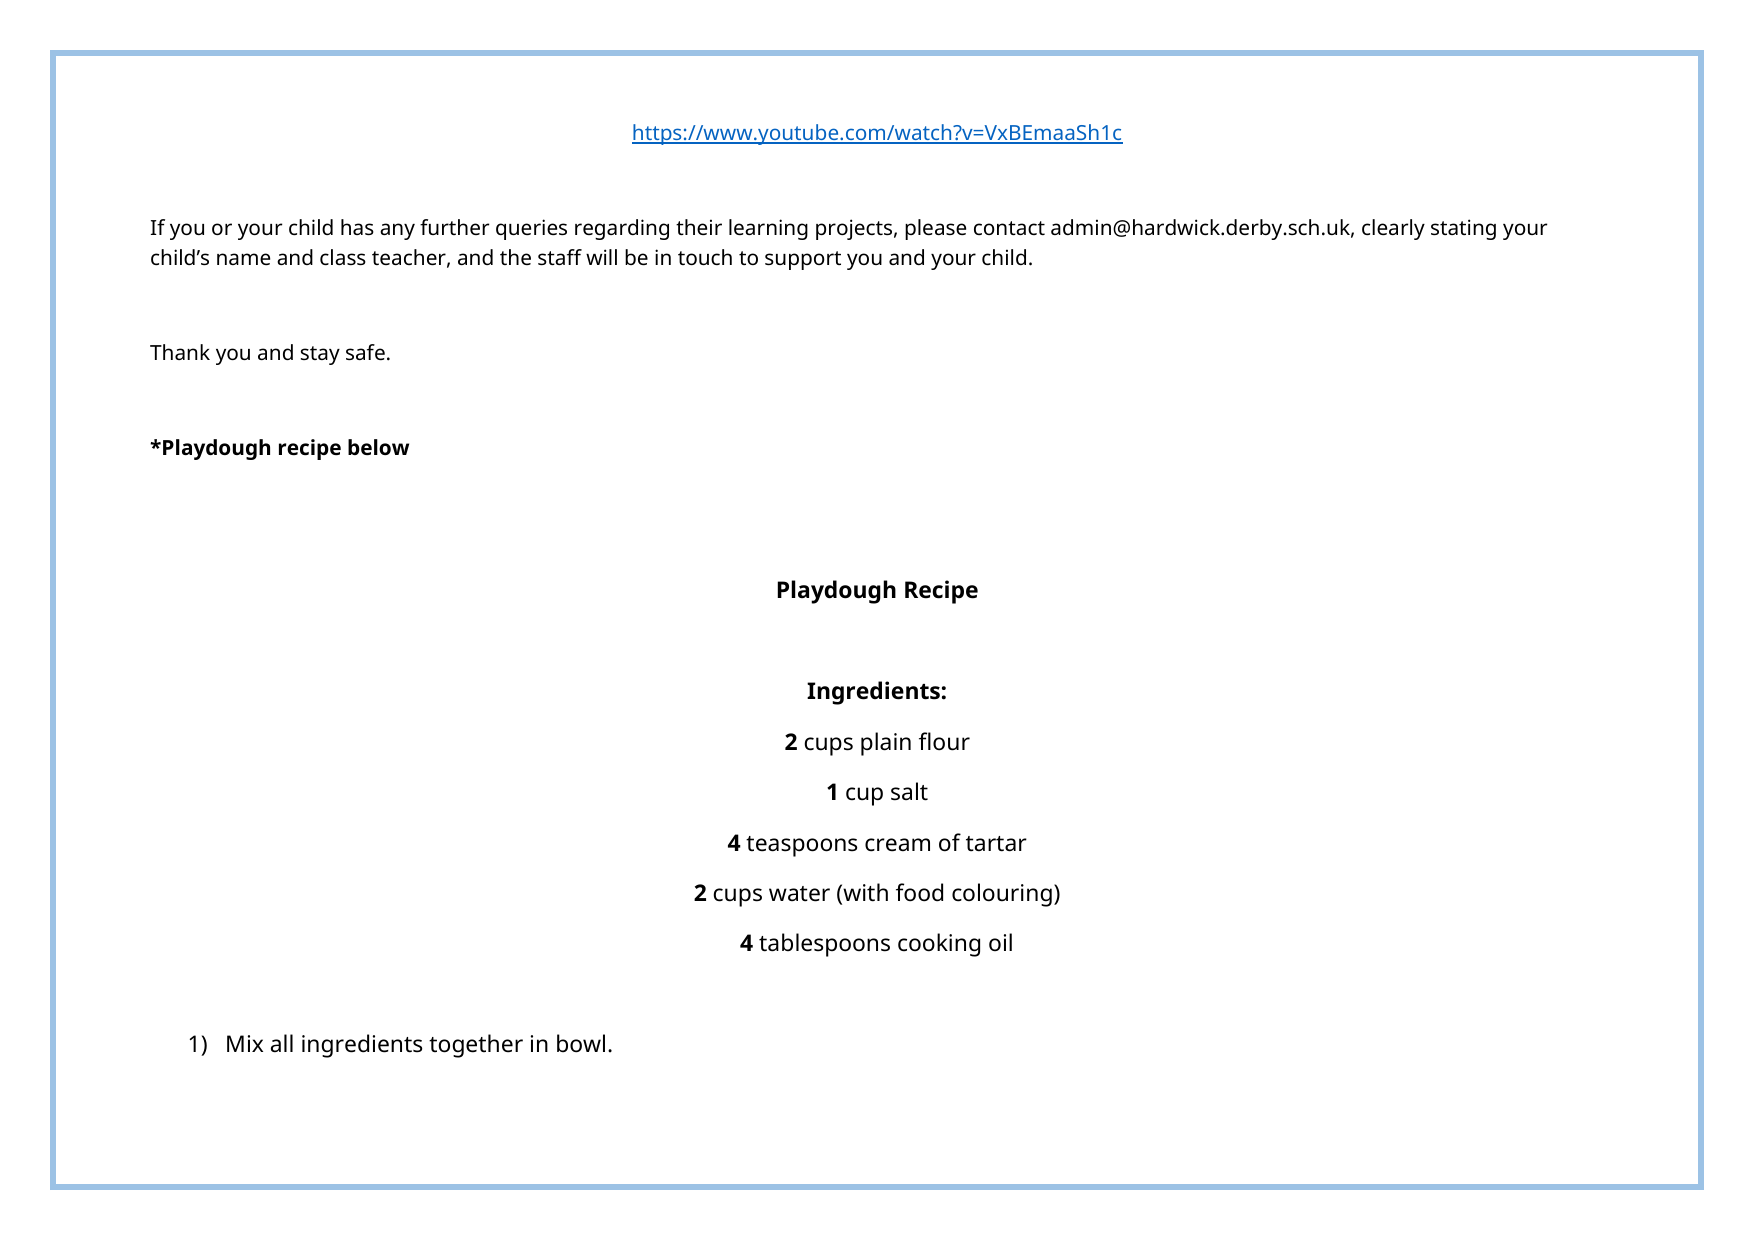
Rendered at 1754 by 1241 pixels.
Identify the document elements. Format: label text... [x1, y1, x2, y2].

text If you or your child has any further queries regarding their learning projects, please contact admin@hardwick.derby.sch.uk, clearly stating your child’s name and class teacher, and the staff will be in touch to support you and your child. [150, 213, 1604, 272]
list Mix all ingredients together in bowl. [187, 1028, 1604, 1059]
text Thank you and stay safe. [150, 338, 1604, 366]
text *Playdough recipe below [150, 433, 1604, 461]
text 2 cups water (with food colouring) [150, 877, 1604, 908]
text Playdough Recipe [150, 574, 1604, 606]
text 2 cups plain flour [150, 726, 1604, 757]
text Ingredients: [150, 675, 1604, 707]
text https://www.youtube.com/watch?v=VxBEmaaSh1c [150, 118, 1604, 147]
text 4 teaspoons cream of tartar [150, 827, 1604, 858]
text 1 cup salt [150, 776, 1604, 807]
text 4 tablespoons cooking oil [150, 927, 1604, 959]
